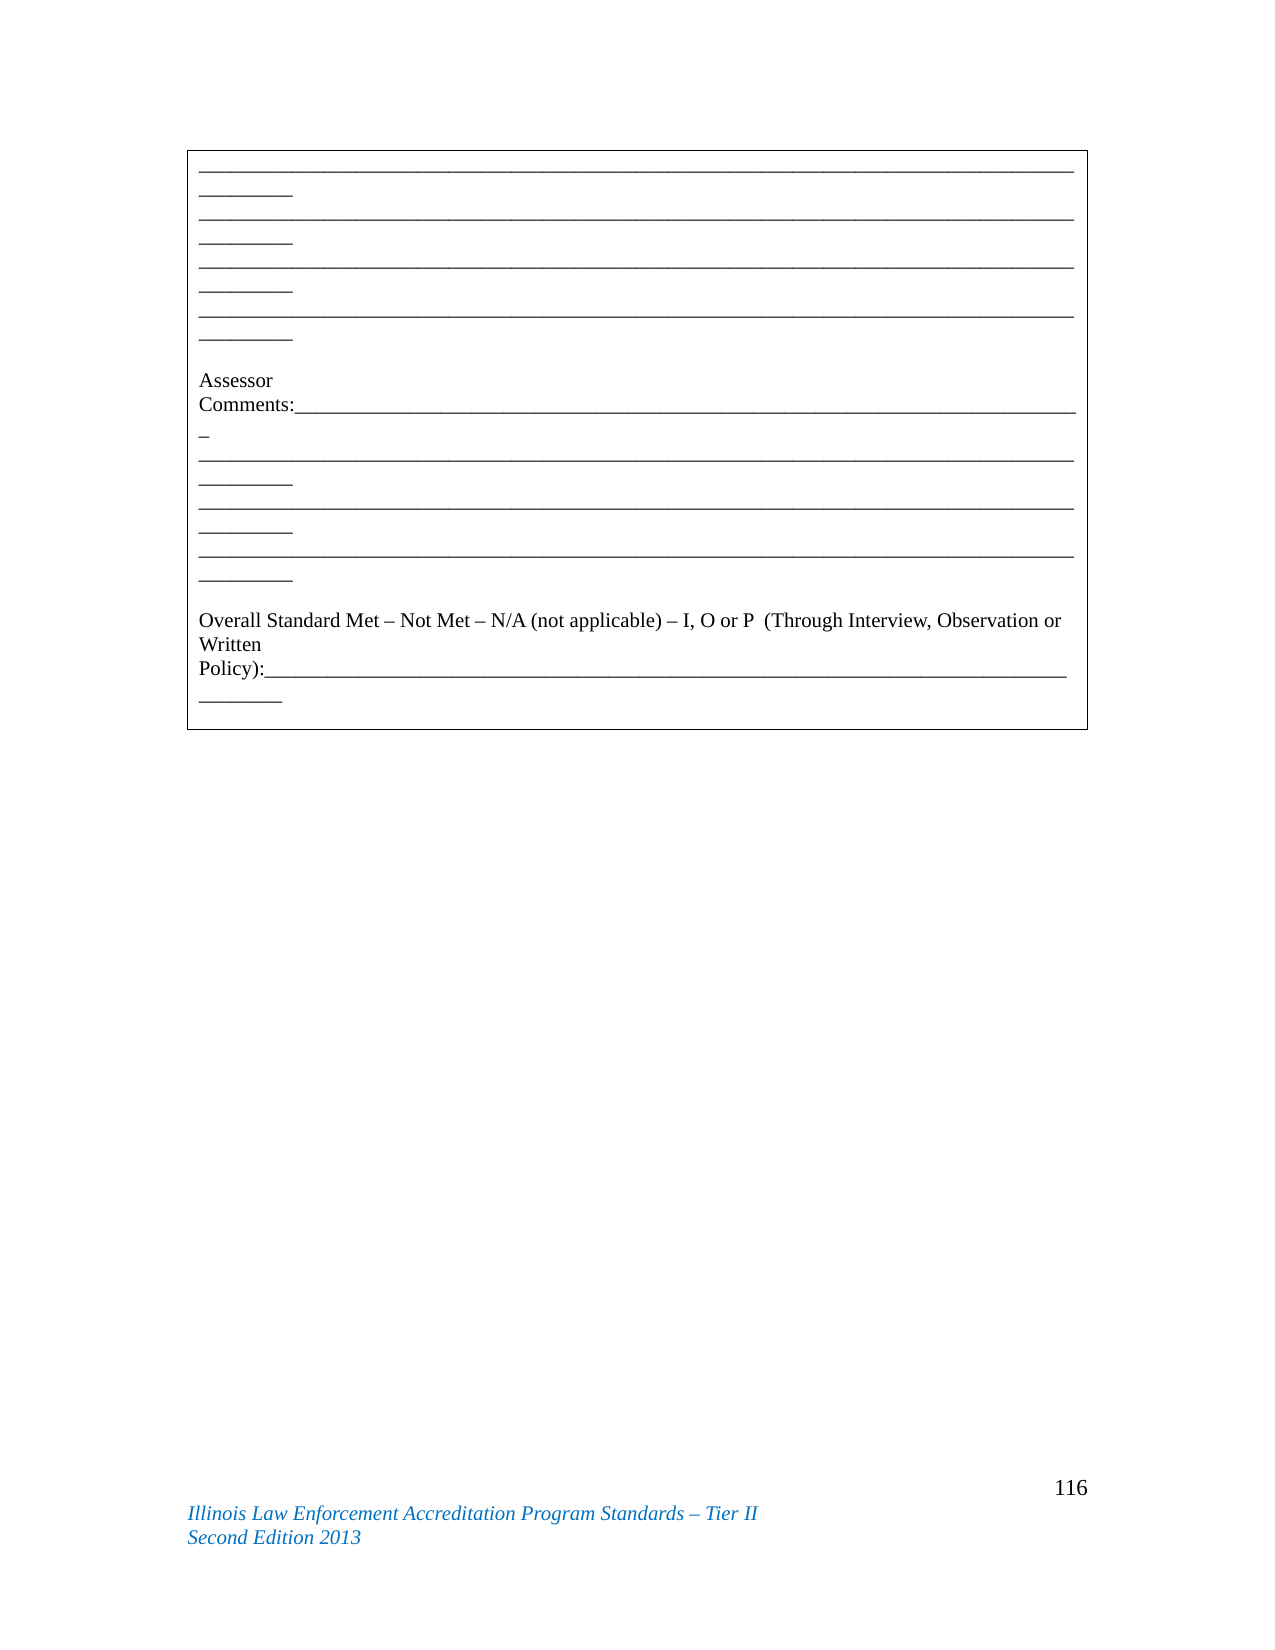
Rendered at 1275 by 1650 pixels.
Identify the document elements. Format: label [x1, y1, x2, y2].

table_cell [188, 151, 1087, 728]
